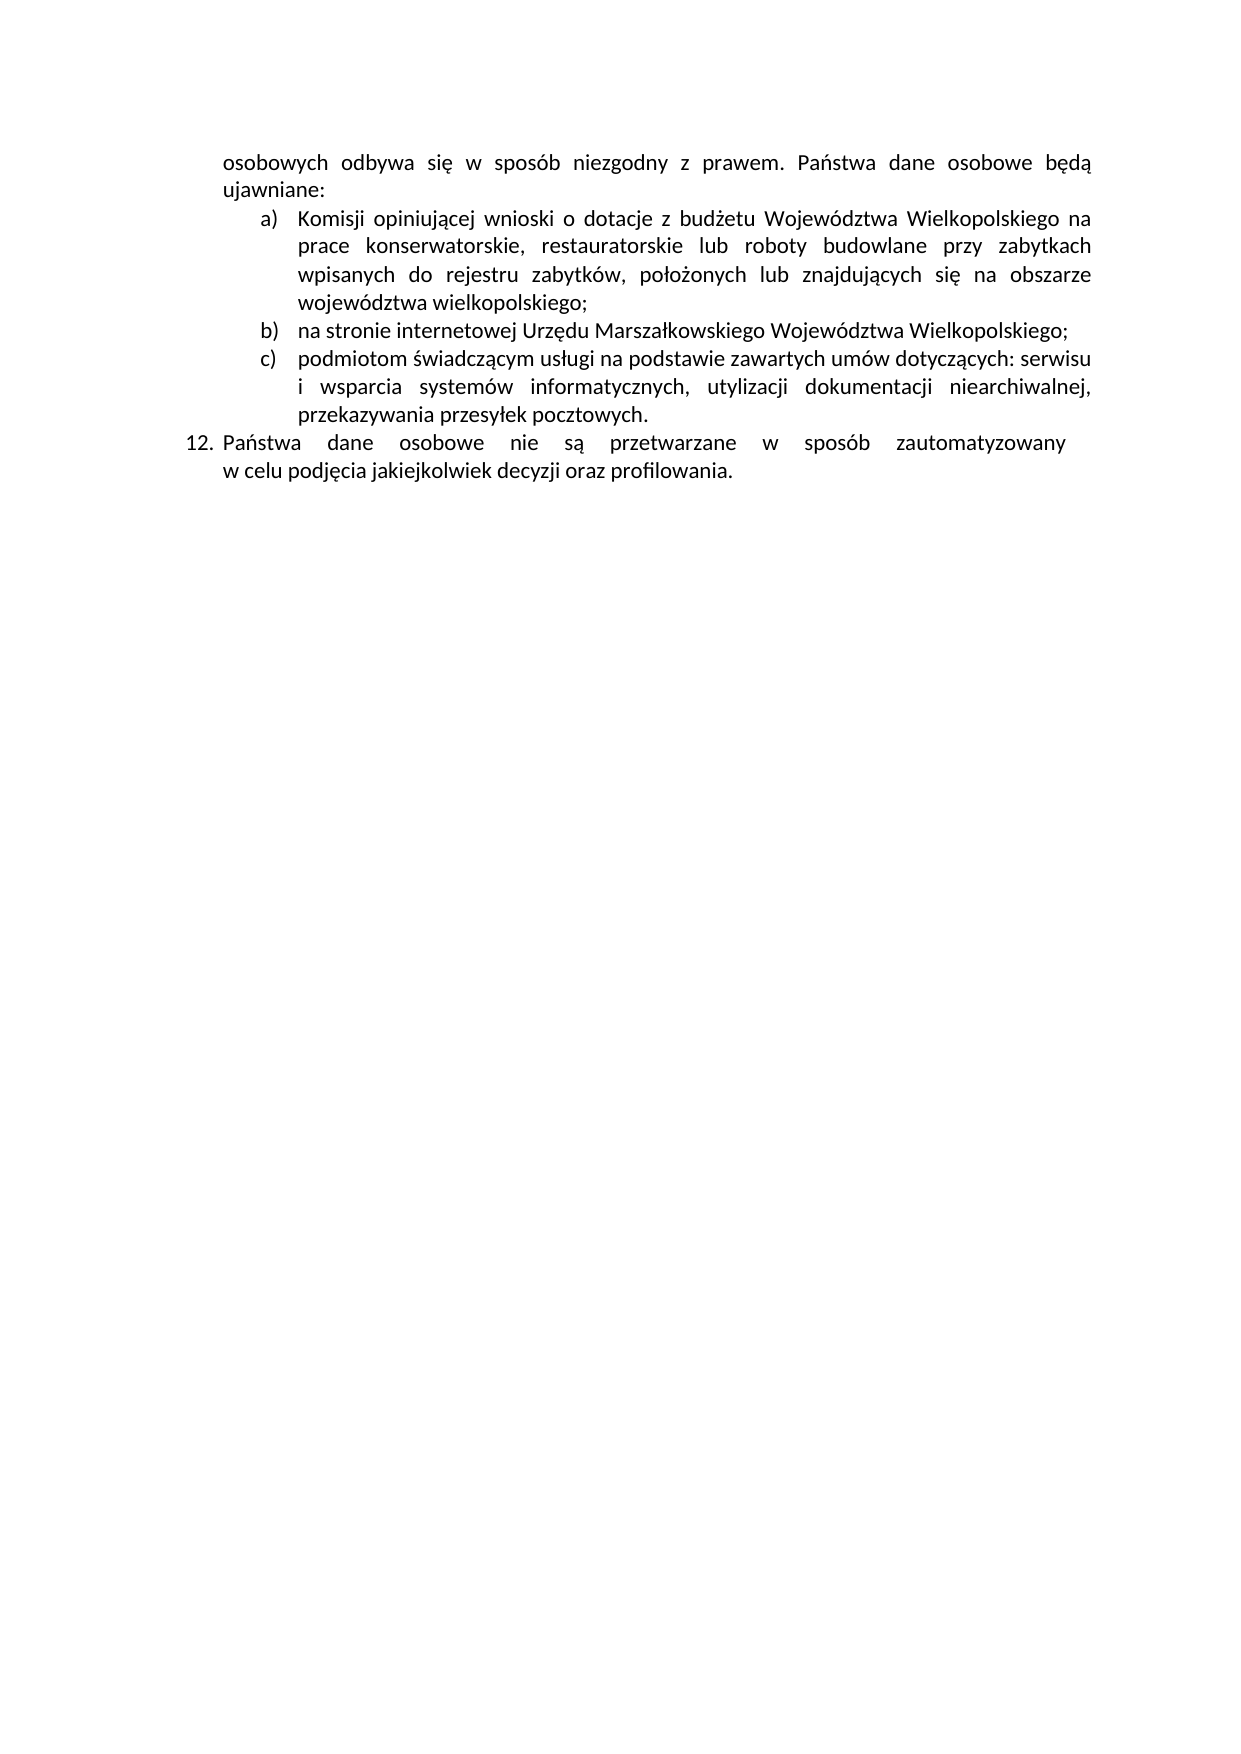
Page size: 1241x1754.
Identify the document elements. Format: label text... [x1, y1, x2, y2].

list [185, 148, 1093, 204]
list Państwa dane osobowe nie są przetwarzane w sposób zautomatyzowany w celu podjęcia jakiejkolwiek decyzji oraz profilowania. [185, 428, 1093, 484]
list na stronie internetowej Urzędu Marszałkowskiego Województwa Wielkopolskiego; [260, 316, 1093, 344]
list podmiotom świadczącym usługi na podstawie zawartych umów dotyczących: serwisu i wsparcia systemów informatycznych, utylizacji dokumentacji niearchiwalnej, przekazywania przesyłek pocztowych. [260, 344, 1093, 428]
list Komisji opiniującej wnioski o dotacje z budżetu Województwa Wielkopolskiego na prace konserwatorskie, restauratorskie lub roboty budowlane przy zabytkach wpisanych do rejestru zabytków, położonych lub znajdujących się na obszarze województwa wielkopolskiego; [260, 204, 1093, 316]
